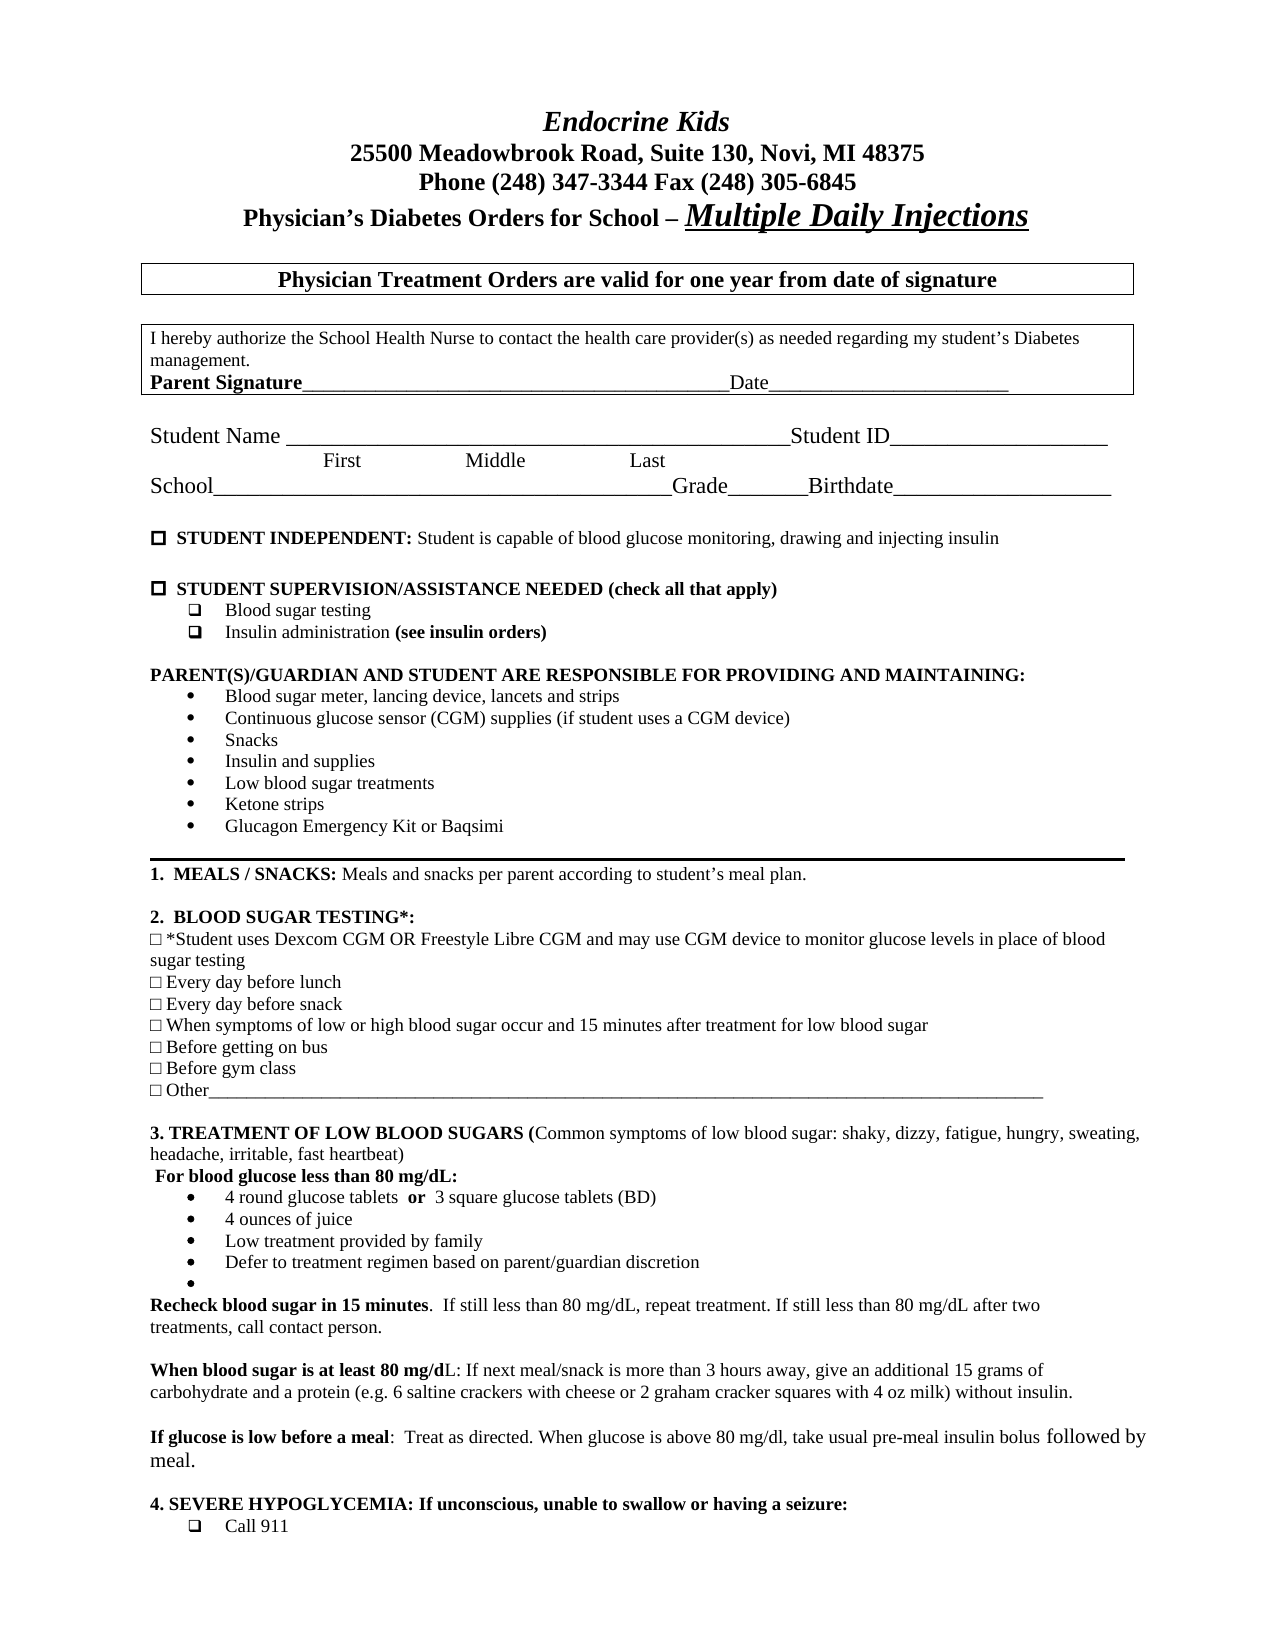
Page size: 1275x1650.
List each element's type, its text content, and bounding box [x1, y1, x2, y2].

text STUDENT INDEPENDENT: Student is capable of blood glucose monitoring, drawing and injecting insulin [150, 527, 1125, 549]
text □ Before getting on bus [150, 1036, 1125, 1057]
text Parent Signature_________________________________________Date_______________________ [142, 367, 1133, 394]
list Insulin and supplies [187, 750, 1125, 772]
list Snacks [187, 728, 1125, 750]
text □ Other_________________________________________________________________________________________ [150, 1079, 1162, 1100]
text 4. SEVERE HYPOGLYCEMIA: If unconscious, unable to swallow or having a seizure: [150, 1493, 1125, 1515]
text I hereby authorize the School Health Nurse to contact the health care provider(s) as needed regarding my student’s Diabetes management. [142, 325, 1133, 367]
list Blood sugar testing [187, 599, 1125, 621]
text For blood glucose less than 80 mg/dL: [150, 1165, 1125, 1186]
text Student Name ____________________________________________Student ID___________________ [150, 422, 1125, 448]
text □ *Student uses Dexcom CGM OR Freestyle Libre CGM and may use CGM device to monitor glucose levels in place of blood sugar testing [150, 928, 1125, 971]
text First Middle Last [150, 448, 1125, 472]
list 3. TREATMENT OF LOW BLOOD SUGARS (Common symptoms of low blood sugar: shaky, dizzy, fatigue, hungry, sweating, headache, irritable, fast heartbeat) [150, 1122, 1162, 1165]
text STUDENT SUPERVISION/ASSISTANCE NEEDED (check all that apply) [150, 577, 1125, 599]
text □ When symptoms of low or high blood sugar occur and 15 minutes after treatment for low blood sugar [150, 1014, 1162, 1036]
text □ Before gym class [150, 1057, 1125, 1079]
list 4 round glucose tablets or 3 square glucose tablets (BD) [150, 1186, 1125, 1208]
subtitle Endocrine Kids [150, 104, 1125, 138]
list Insulin administration (see insulin orders) [187, 621, 1125, 642]
text 25500 Meadowbrook Road, Suite 130, Novi, MI 48375 [150, 138, 1125, 167]
list Continuous glucose sensor (CGM) supplies (if student uses a CGM device) [187, 707, 1125, 728]
list Defer to treatment regimen based on parent/guardian discretion [150, 1251, 1125, 1273]
list 4 ounces of juice [150, 1208, 1125, 1229]
text 1. MEALS / SNACKS: Meals and snacks per parent according to student’s meal plan. [150, 861, 1125, 884]
text 2. BLOOD SUGAR TESTING*: [150, 906, 1125, 928]
text Phone (248) 347-3344 Fax (248) 305-6845 [150, 167, 1125, 196]
list Glucagon Emergency Kit or Baqsimi [187, 815, 1125, 836]
text When blood sugar is at least 80 mg/dL: If next meal/snack is more than 3 hours away, give an additional 15 grams of carbohydrate and a protein (e.g. 6 saltine crackers with cheese or 2 graham cracker squares with 4 oz milk) without insulin. [150, 1359, 1125, 1402]
text □ Every day before lunch [150, 971, 1125, 992]
text PARENT(S)/GUARDIAN AND STUDENT ARE RESPONSIBLE FOR PROVIDING AND MAINTAINING: [150, 664, 1125, 685]
text Physician’s Diabetes Orders for School – Multiple Daily Injections [150, 196, 1125, 234]
list Ketone strips [187, 793, 1125, 815]
text □ Every day before snack [150, 992, 1125, 1014]
text Physician Treatment Orders are valid for one year from date of signature [142, 264, 1133, 294]
list Low blood sugar treatments [187, 772, 1125, 793]
text School________________________________________Grade_______Birthdate___________________ [150, 472, 1125, 498]
list Low treatment provided by family [150, 1229, 1125, 1251]
list Call 911 [187, 1515, 1125, 1536]
text Recheck blood sugar in 15 minutes. If still less than 80 mg/dL, repeat treatment. If still less than 80 mg/dL after two treatments, call contact person. [150, 1294, 1125, 1337]
list Blood sugar meter, lancing device, lancets and strips [187, 685, 1125, 707]
text If glucose is low before a meal: Treat as directed. When glucose is above 80 mg/dl, take usual pre-meal insulin bolus followed by meal. [150, 1424, 1162, 1472]
